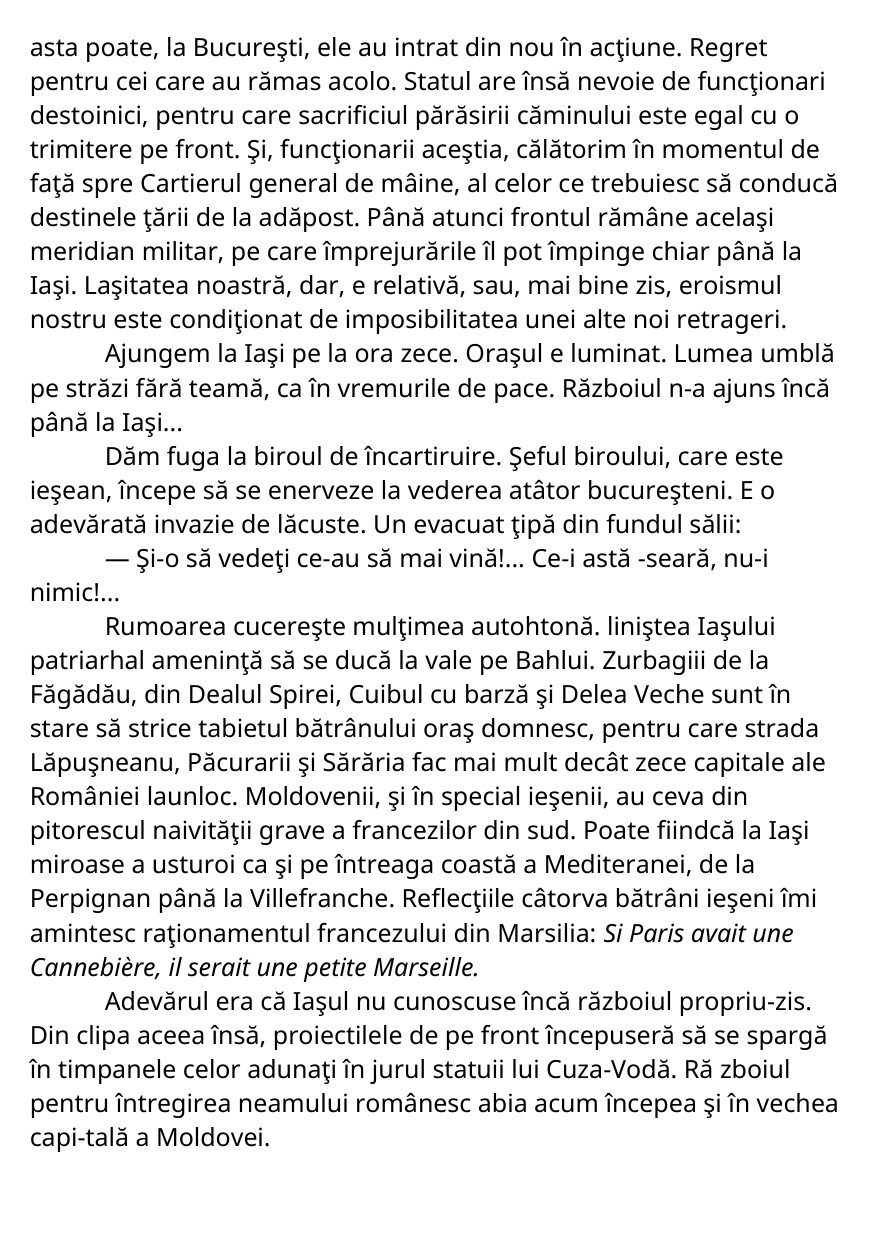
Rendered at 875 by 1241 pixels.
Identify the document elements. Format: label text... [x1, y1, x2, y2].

text Rumoarea cucereşte mulţimea autohtonă. liniştea Iaşului patriarhal ameninţă să se ducă la vale pe Bahlui. Zurbagiii de la Făgădău, din Dealul Spirei, Cuibul cu barză şi Delea Veche sunt în stare să strice tabietul bătrânului oraş domnesc, pentru care strada Lăpuşneanu, Păcurarii şi Sărăria fac mai mult decât zece capitale ale României launloc. Moldovenii, şi în special ieşenii, au ceva din pitorescul naivităţii grave a francezilor din sud. Poate fiindcă la Iaşi miroase a usturoi ca şi pe întreaga coastă a Mediteranei, de la Perpignan până la Villefranche. Reflecţiile câtorva bătrâni ieşeni îmi amintesc raţionamentul francezului din Marsilia: Si Paris avait une Cannebière, il serait une petite Marseille. [29, 609, 844, 983]
text Dăm fuga la biroul de încartiruire. Şeful biroului, care este ieşean, începe să se enerveze la vederea atâtor bucureşteni. E o adevărată invazie de lăcuste. Un evacuat ţipă din fundul sălii: [29, 438, 844, 541]
text ― Şi-o să vedeţi ce-au să mai vină!... Ce-i astă -seară, nu-i nimic!... [29, 541, 844, 609]
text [29, 29, 844, 336]
text Adevărul era că Iaşul nu cunoscuse încă războiul propriu-zis. Din clipa aceea însă, proiectilele de pe front începuseră să se spargă în timpanele celor adunaţi în jurul statuii lui Cuza-Vodă. Ră zboiul pentru întregirea neamului românesc abia acum începea şi în vechea capi-tală a Moldovei. [29, 983, 844, 1154]
text Ajungem la Iaşi pe la ora zece. Oraşul e luminat. Lumea umblă pe străzi fără teamă, ca în vremurile de pace. Războiul n-a ajuns încă până la Iaşi... [29, 336, 844, 438]
